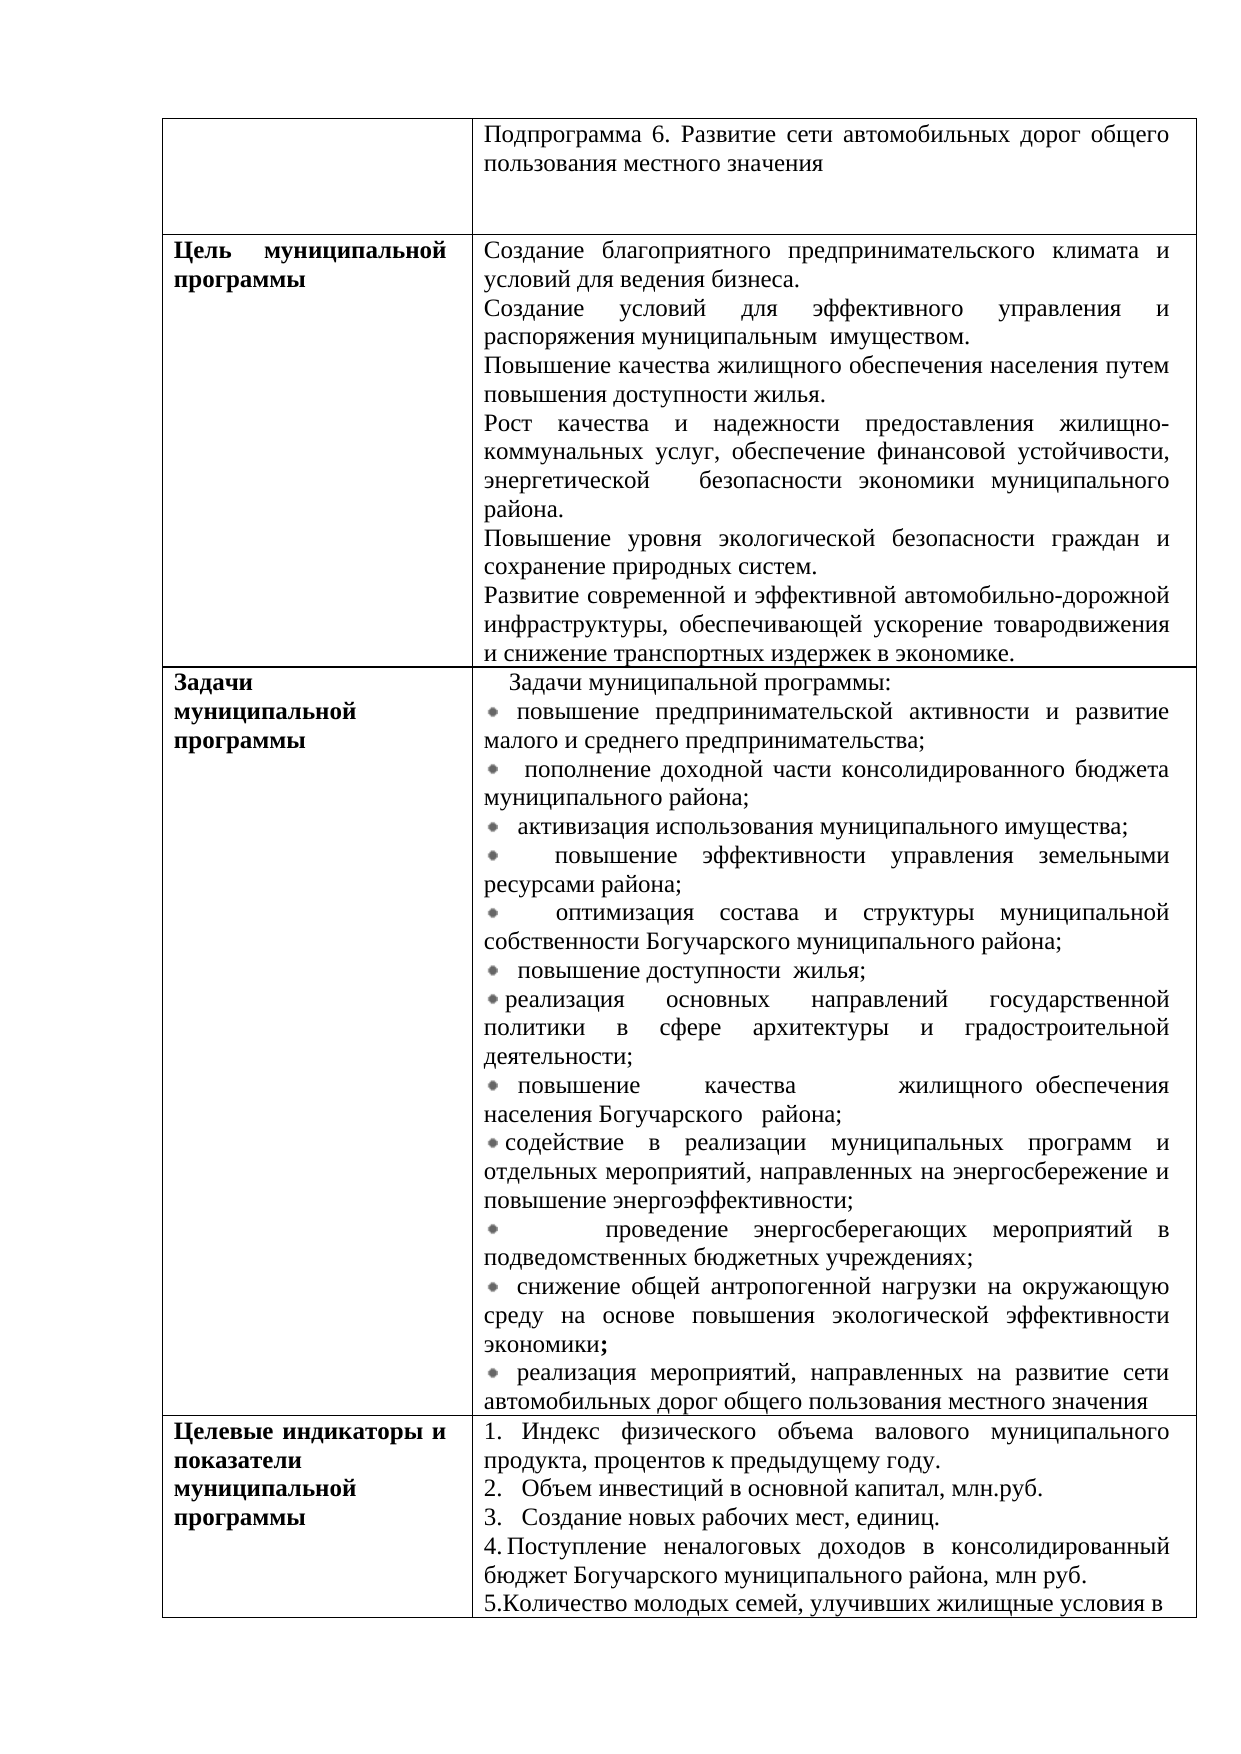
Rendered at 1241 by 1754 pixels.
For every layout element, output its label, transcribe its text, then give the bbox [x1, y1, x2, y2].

picture [481, 1134, 498, 1151]
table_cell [473, 119, 1196, 234]
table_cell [163, 119, 472, 234]
table_cell Цель муниципальной программы [163, 235, 472, 666]
picture [481, 1220, 498, 1237]
picture [481, 961, 498, 979]
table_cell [163, 1416, 472, 1617]
table_cell Задачи муниципальной программы [163, 668, 472, 1415]
picture [481, 990, 498, 1007]
picture [481, 904, 498, 921]
picture [481, 1364, 498, 1381]
picture [481, 818, 498, 835]
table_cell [473, 1416, 1196, 1617]
picture [481, 1076, 498, 1094]
picture [481, 1278, 498, 1295]
picture [481, 846, 498, 864]
picture [481, 760, 498, 777]
table_cell Задачи муниципальной программы: повышение предпринимательской активности и развитие малого и среднего предпринимательства; пополнение доходной части консолидированного бюджета муниципального района; активизация использования муниципального имущества; повышение эффективности управления земельными ресурсами района; оптимизация состава и структуры муниципальной собственности Богучарского муниципального района; повышение доступности жилья; реализация основных направлений государственной политики в сфере архитектуры и градостроительной деятельности; повышение качества жилищного обеспечения населения Богучарского района; содействие в реализации муниципальных программ и отдельных мероприятий, направленных на энергосбережение и повышение энергоэффективности; проведение энергосберегающих мероприятий в подведомственных бюджетных учреждениях; снижение общей антропогенной нагрузки на окружающую среду на основе повышения экологической эффективности экономики; реализация мероприятий, направленных на развитие сети автомобильных дорог общего пользования местного значения [473, 668, 1196, 1415]
picture [481, 703, 498, 720]
table_cell Создание благоприятного предпринимательского климата и условий для ведения бизнеса. Создание условий для эффективного управления и распоряжения муниципальным имуществом. Повышение качества жилищного обеспечения населения путем повышения доступности жилья. Рост качества и надежности предоставления жилищно-коммунальных услуг, обеспечение финансовой устойчивости, энергетической безопасности экономики муниципального района. Повышение уровня экологической безопасности граждан и сохранение природных систем. Развитие современной и эффективной автомобильно-дорожной инфраструктуры, обеспечивающей ускорение товародвижения и снижение транспортных издержек в экономике. [473, 235, 1196, 666]
